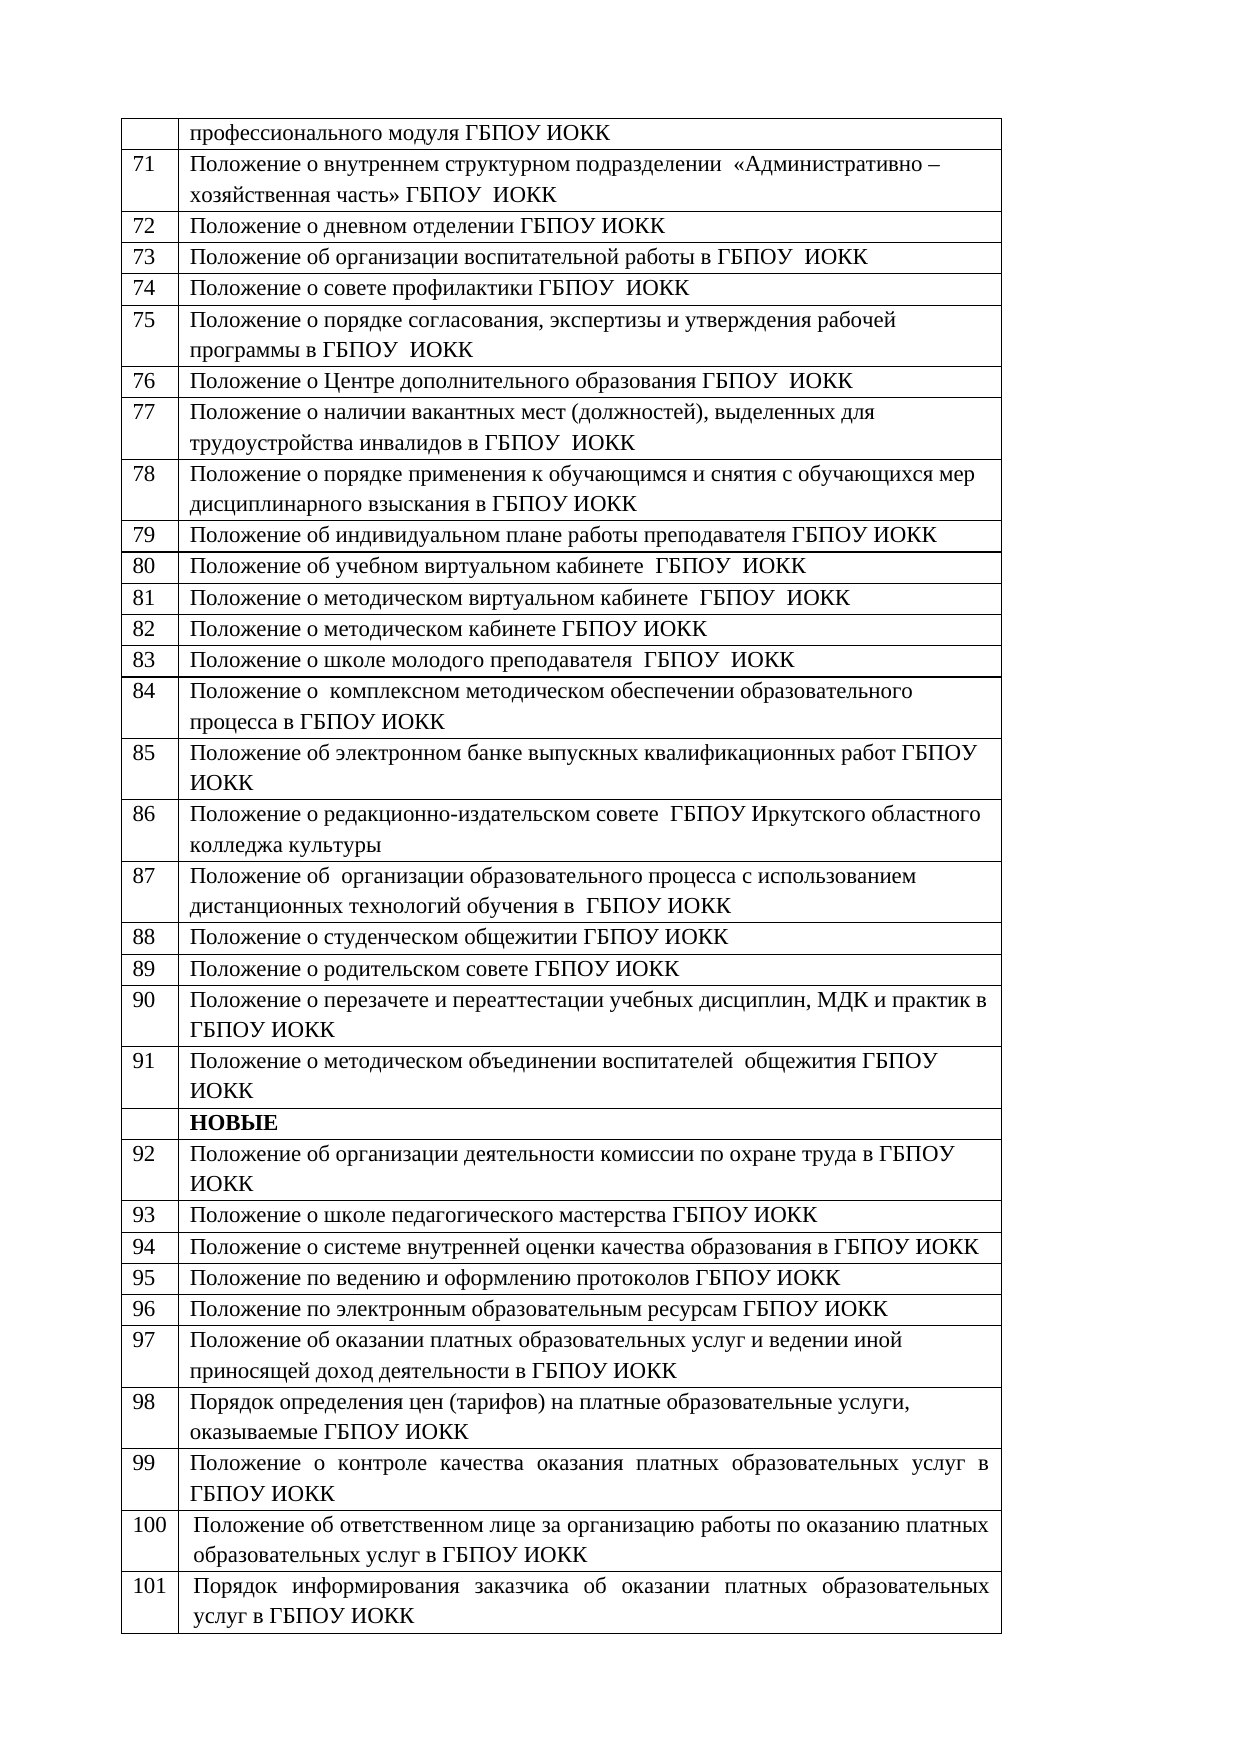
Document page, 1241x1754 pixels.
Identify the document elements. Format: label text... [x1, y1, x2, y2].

table_cell 87 [122, 862, 178, 922]
table_cell Положение о редакционно-издательском совете ГБПОУ Иркутского областного колледжа культуры [179, 800, 1001, 861]
table_cell Положение об организации воспитательной работы в ГБПОУ ИОКК [179, 243, 1001, 273]
table_cell Порядок информирования заказчика об оказании платных образовательных услуг в ГБПОУ ИОКК [179, 1572, 1001, 1633]
table_cell Положение о порядке применения к обучающимся и снятия с обучающихся мер дисциплинарного взыскания в ГБПОУ ИОКК [179, 460, 1001, 520]
table_cell 100 [122, 1511, 178, 1571]
table_cell 98 [122, 1388, 178, 1448]
table_cell Положение о дневном отделении ГБПОУ ИОКК [179, 212, 1001, 242]
table_cell Положение о школе молодого преподавателя ГБПОУ ИОКК [179, 646, 1001, 676]
table_cell Положение о методическом виртуальном кабинете ГБПОУ ИОКК [179, 584, 1001, 614]
table_cell Положение о наличии вакантных мест (должностей), выделенных для трудоустройства инвалидов в ГБПОУ ИОКК [179, 398, 1001, 459]
table_cell 77 [122, 398, 178, 459]
table_cell 81 [122, 584, 178, 614]
table_cell 86 [122, 800, 178, 861]
table_cell 73 [122, 243, 178, 273]
table_cell 91 [122, 1047, 178, 1108]
table_cell 93 [122, 1201, 178, 1232]
table_cell Положение о школе педагогического мастерства ГБПОУ ИОКК [179, 1201, 1001, 1232]
table_cell 76 [122, 367, 178, 397]
table_cell Положение о студенческом общежитии ГБПОУ ИОКК [179, 923, 1001, 953]
table_cell 89 [122, 955, 178, 985]
table_cell НОВЫЕ [179, 1109, 1001, 1139]
table_cell 82 [122, 615, 178, 645]
table_cell 84 [122, 678, 178, 738]
table_cell 79 [122, 521, 178, 551]
table_cell Положение об ответственном лице за организацию работы по оказанию платных образовательных услуг в ГБПОУ ИОКК [179, 1511, 1001, 1571]
table_cell 96 [122, 1295, 178, 1325]
table_cell 88 [122, 923, 178, 953]
table_cell Положение об учебном виртуальном кабинете ГБПОУ ИОКК [179, 553, 1001, 583]
table_cell Положение о методическом кабинете ГБПОУ ИОКК [179, 615, 1001, 645]
table_cell 78 [122, 460, 178, 520]
table_cell 97 [122, 1326, 178, 1387]
table_cell 72 [122, 212, 178, 242]
table_cell Положение об организации образовательного процесса с использованием дистанционных технологий обучения в ГБПОУ ИОКК [179, 862, 1001, 922]
table_cell 99 [122, 1449, 178, 1510]
table_cell 80 [122, 553, 178, 583]
table_cell 92 [122, 1140, 178, 1200]
table_cell Положение о порядке согласования, экспертизы и утверждения рабочей программы в ГБПОУ ИОКК [179, 306, 1001, 366]
table_cell 95 [122, 1264, 178, 1294]
table_cell 74 [122, 274, 178, 304]
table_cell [179, 119, 1001, 149]
table_cell Положение о совете профилактики ГБПОУ ИОКК [179, 274, 1001, 304]
table_cell Положение о системе внутренней оценки качества образования в ГБПОУ ИОКК [179, 1233, 1001, 1263]
table_cell Положение об оказании платных образовательных услуг и ведении иной приносящей доход деятельности в ГБПОУ ИОКК [179, 1326, 1001, 1387]
table_cell 71 [122, 150, 178, 211]
table_cell 75 [122, 306, 178, 366]
table_cell [122, 1109, 178, 1139]
table_cell 83 [122, 646, 178, 676]
table_cell Положение об организации деятельности комиссии по охране труда в ГБПОУ ИОКК [179, 1140, 1001, 1200]
table_cell 101 [122, 1572, 178, 1633]
table_cell 94 [122, 1233, 178, 1263]
table_cell Порядок определения цен (тарифов) на платные образовательные услуги, оказываемые ГБПОУ ИОКК [179, 1388, 1001, 1448]
table_cell Положение о методическом объединении воспитателей общежития ГБПОУ ИОКК [179, 1047, 1001, 1108]
table_cell Положение по электронным образовательным ресурсам ГБПОУ ИОКК [179, 1295, 1001, 1325]
table_cell Положение о внутреннем структурном подразделении «Административно – хозяйственная часть» ГБПОУ ИОКК [179, 150, 1001, 211]
table_cell Положение о комплексном методическом обеспечении образовательного процесса в ГБПОУ ИОКК [179, 678, 1001, 738]
table_cell Положение о Центре дополнительного образования ГБПОУ ИОКК [179, 367, 1001, 397]
table_cell Положение о контроле качества оказания платных образовательных услуг в ГБПОУ ИОКК [179, 1449, 1001, 1510]
table_cell Положение об индивидуальном плане работы преподавателя ГБПОУ ИОКК [179, 521, 1001, 551]
table_cell 70 [122, 119, 178, 149]
table_cell 90 [122, 986, 178, 1046]
table_cell Положение о перезачете и переаттестации учебных дисциплин, МДК и практик в ГБПОУ ИОКК [179, 986, 1001, 1046]
table_cell Положение об электронном банке выпускных квалификационных работ ГБПОУ ИОКК [179, 739, 1001, 799]
table_cell Положение о родительском совете ГБПОУ ИОКК [179, 955, 1001, 985]
table_cell 85 [122, 739, 178, 799]
table_cell Положение по ведению и оформлению протоколов ГБПОУ ИОКК [179, 1264, 1001, 1294]
